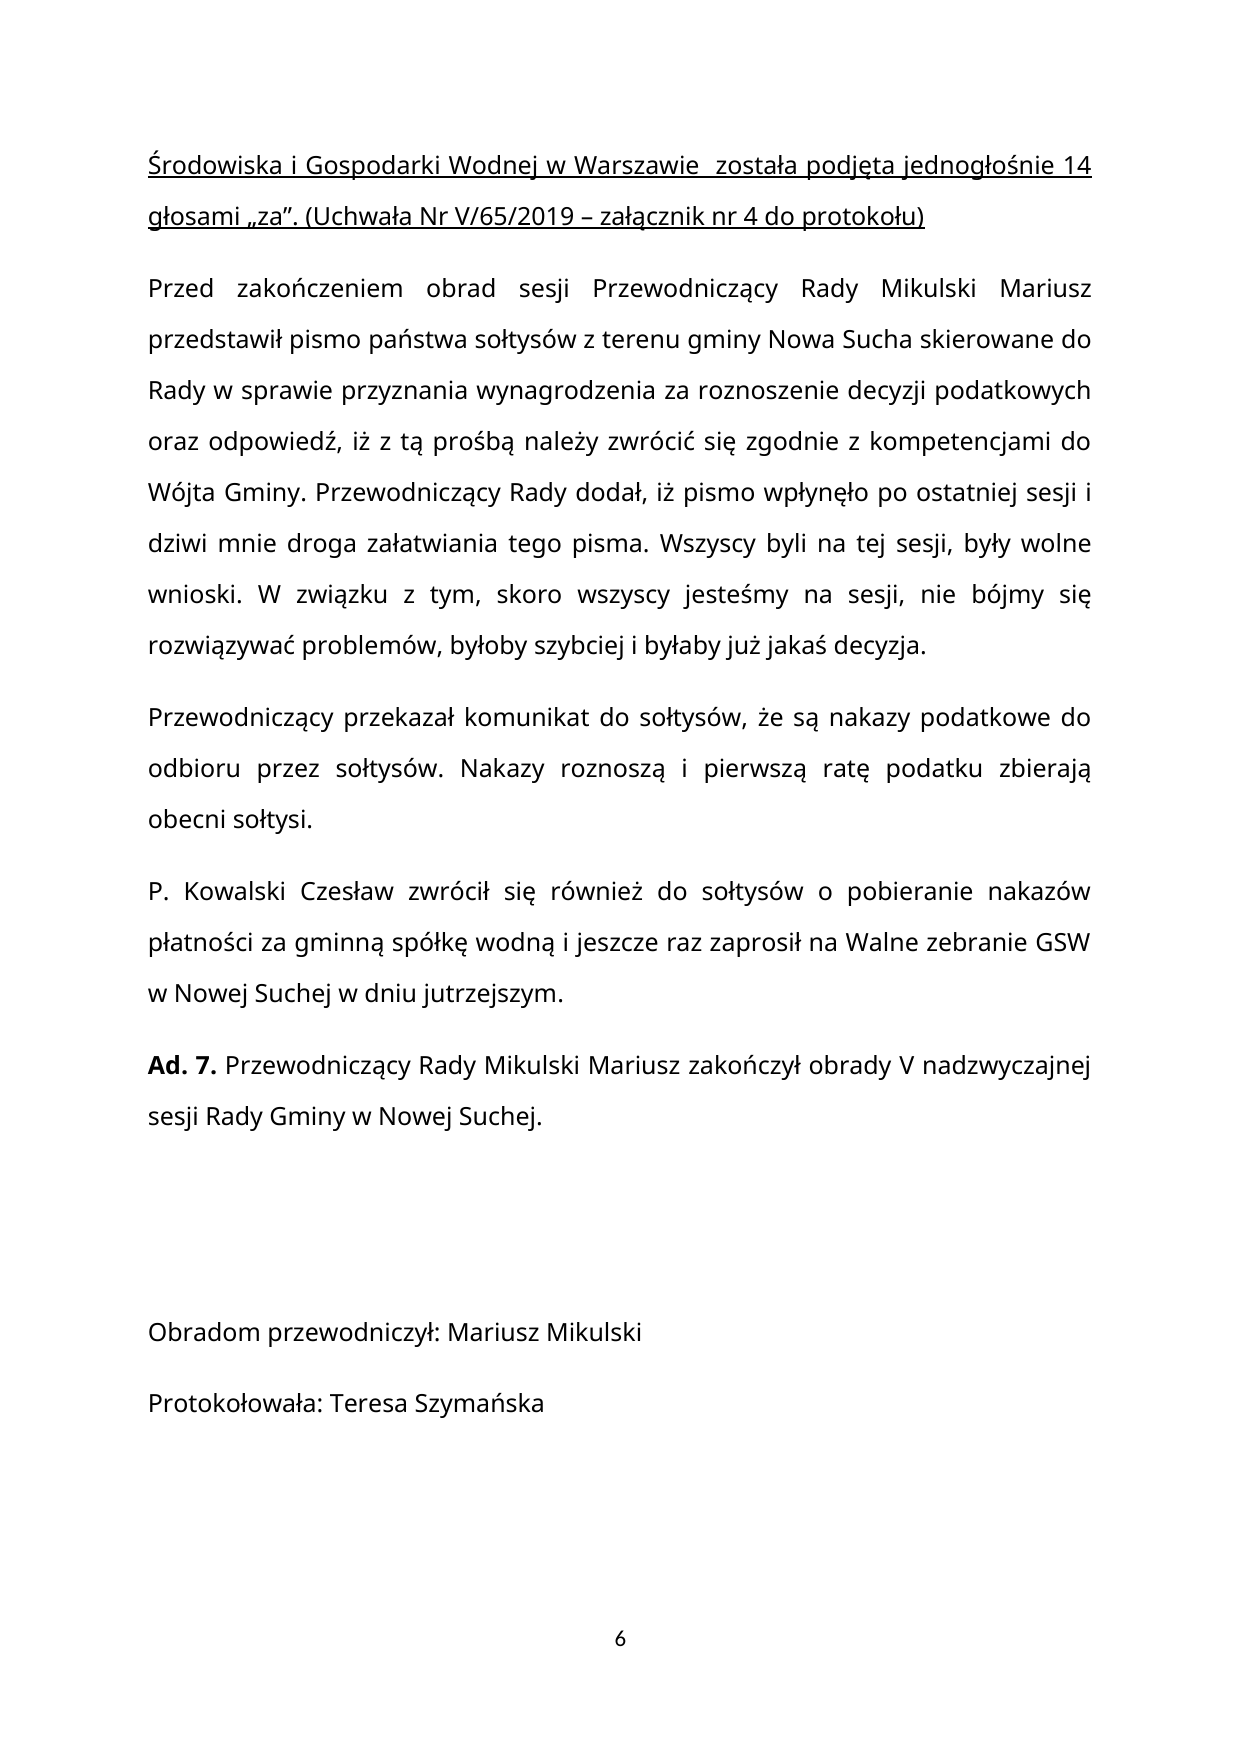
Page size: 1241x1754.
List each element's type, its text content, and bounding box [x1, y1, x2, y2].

text Protokołowała: Teresa Szymańska [148, 1386, 1093, 1420]
text Przed zakończeniem obrad sesji Przewodniczący Rady Mikulski Mariusz przedstawił pismo państwa sołtysów z terenu gminy Nowa Sucha skierowane do Rady w sprawie przyznania wynagrodzenia za roznoszenie decyzji podatkowych oraz odpowiedź, iż z tą prośbą należy zwrócić się zgodnie z kompetencjami do Wójta Gminy. Przewodniczący Rady dodał, iż pismo wpłynęło po ostatniej sesji i dziwi mnie droga załatwiania tego pisma. Wszyscy byli na tej sesji, były wolne wnioski. W związku z tym, skoro wszyscy jesteśmy na sesji, nie bójmy się rozwiązywać problemów, byłoby szybciej i byłaby już jakaś decyzja. [148, 271, 1093, 662]
text Ad. 7. Przewodniczący Rady Mikulski Mariusz zakończył obrady V nadzwyczajnej sesji Rady Gminy w Nowej Suchej. [148, 1048, 1093, 1133]
text Przewodniczący przekazał komunikat do sołtysów, że są nakazy podatkowe do odbioru przez sołtysów. Nakazy roznoszą i pierwszą ratę podatku zbierają obecni sołtysi. [148, 700, 1093, 836]
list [148, 148, 1093, 233]
text P. Kowalski Czesław zwrócił się również do sołtysów o pobieranie nakazów płatności za gminną spółkę wodną i jeszcze raz zaprosił na Walne zebranie GSW w Nowej Suchej w dniu jutrzejszym. [148, 874, 1093, 1010]
text Obradom przewodniczył: Mariusz Mikulski [148, 1314, 1093, 1348]
